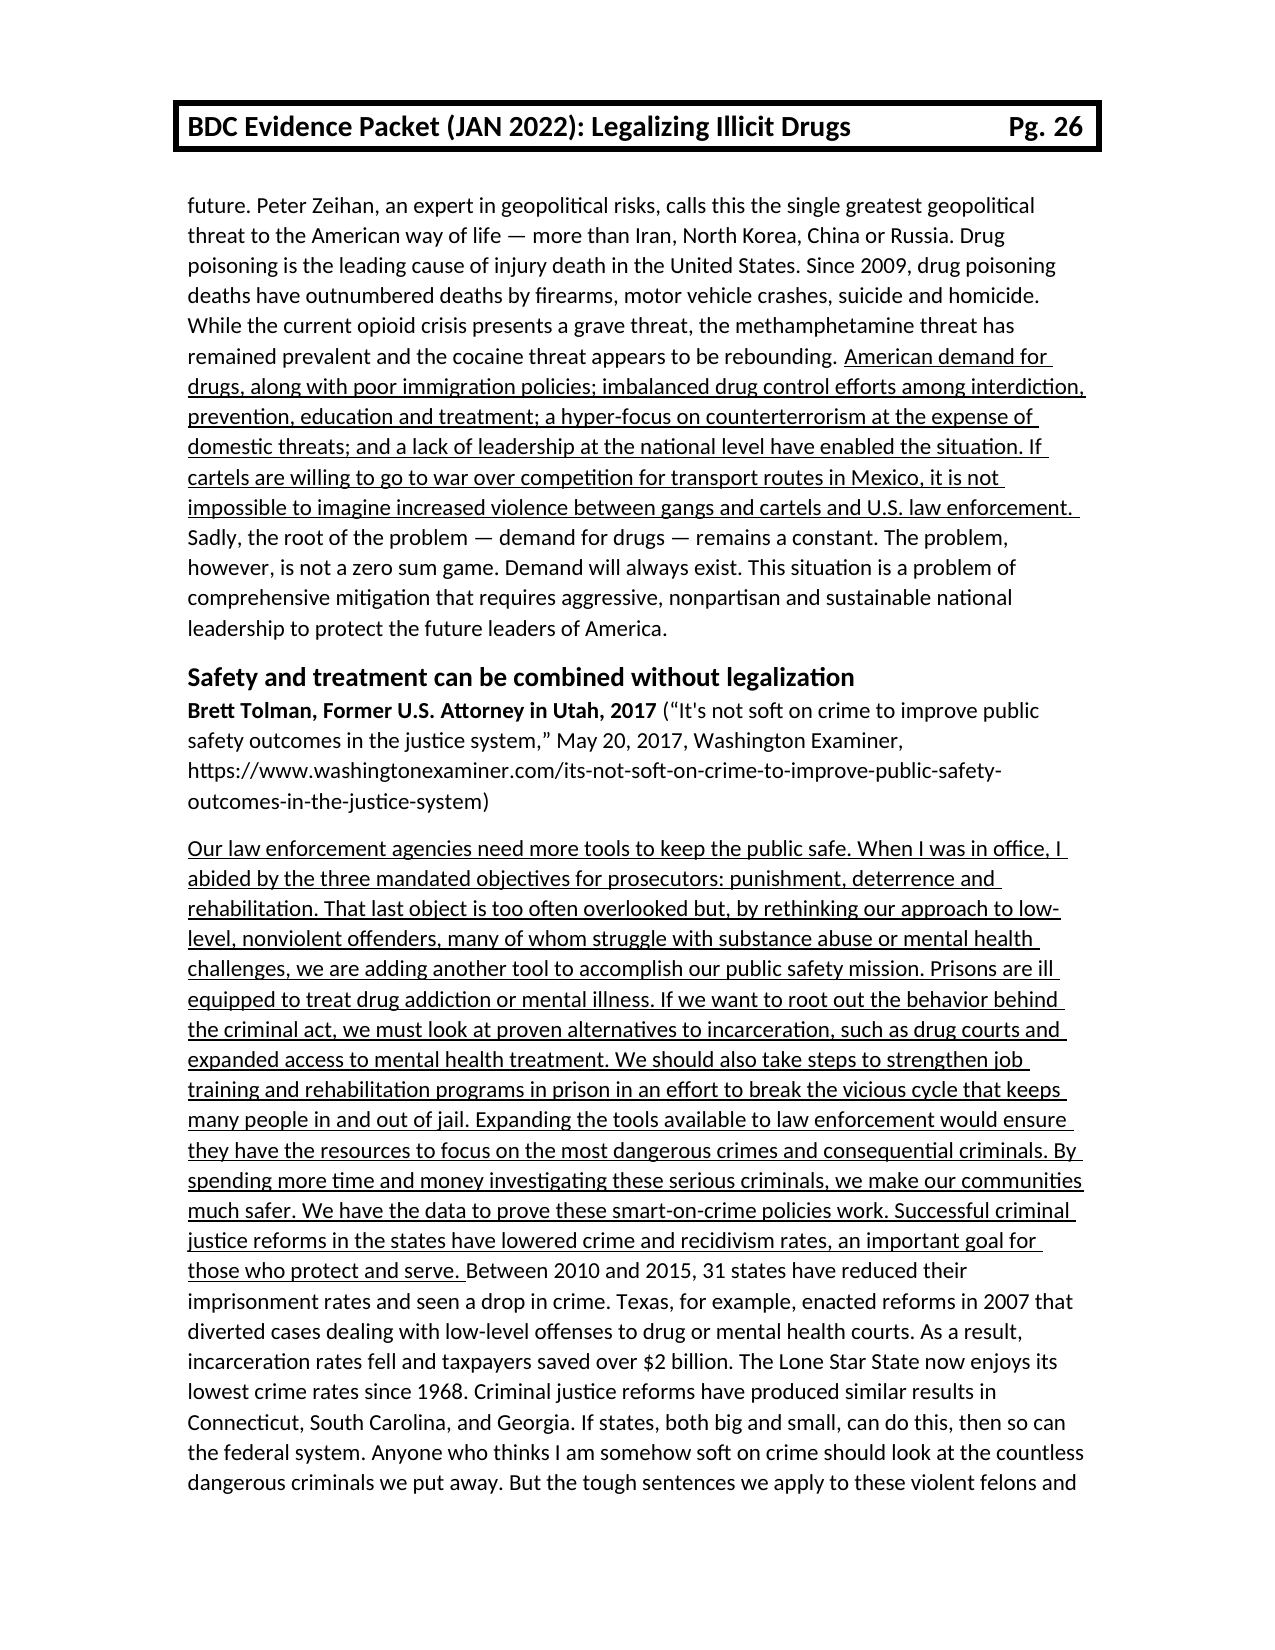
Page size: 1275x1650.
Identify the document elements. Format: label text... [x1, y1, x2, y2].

subtitle Safety and treatment can be combined without legalization [187, 661, 1087, 693]
text Brett Tolman, Former U.S. Attorney in Utah, 2017 (“It's not soft on crime to improve public safety outcomes in the justice system,” May 20, 2017, Washington Examiner, https://www.washingtonexaminer.com/its-not-soft-on-crime-to-improve-public-safety-outcomes-in-the-justice-system) [187, 696, 1087, 815]
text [187, 191, 1087, 642]
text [187, 834, 1087, 1496]
